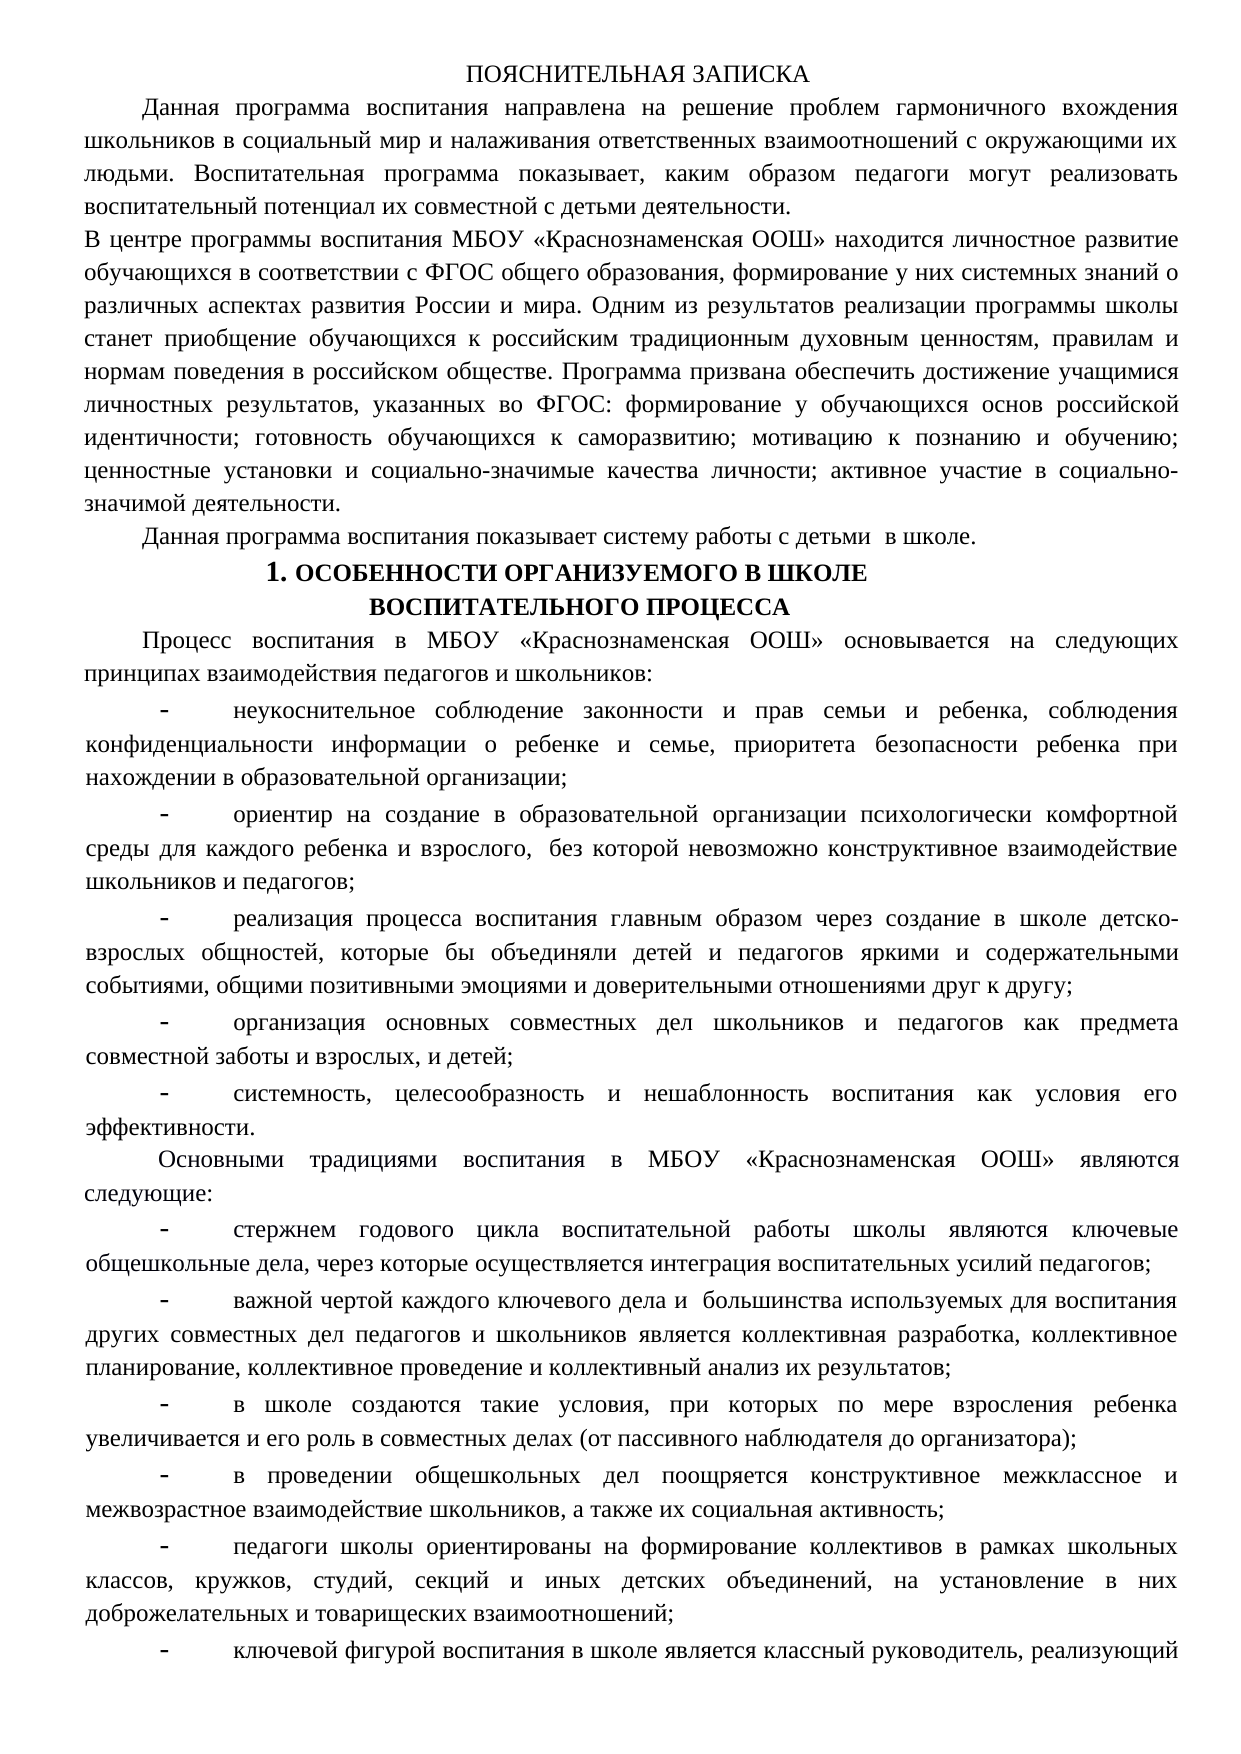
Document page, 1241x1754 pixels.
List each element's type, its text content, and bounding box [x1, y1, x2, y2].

text В центре программы воспитания МБОУ «Краснознаменская ООШ» находится личностное развитие обучающихся в соответствии с ФГОС общего образования, формирование у них системных знаний о различных аспектах развития России и мира. Одним из результатов реализации программы школы станет приобщение обучающихся к российским традиционным духовным ценностям, правилам и нормам поведения в российском обществе. Программа призвана обеспечить достижение учащимися личностных результатов, указанных во ФГОС: формирование у обучающихся основ российской идентичности; готовность обучающихся к саморазвитию; мотивацию к познанию и обучению; ценностные установки и социально-значимые качества личности; активное участие в социально-значимой деятельности. [84, 224, 1179, 517]
text Данная программа воспитания направлена на решение проблем гармоничного вхождения школьников в социальный мир и налаживания ответственных взаимоотношений с окружающими их людьми. Воспитательная программа показывает, каким образом педагоги могут реализовать воспитательный потенциал их совместной с детьми деятельности. [84, 92, 1178, 220]
list реализация процесса воспитания главным образом через создание в школе детско-взрослых общностей, которые бы объединяли детей и педагогов яркими и содержательными событиями, общими позитивными эмоциями и доверительными отношениями друг к другу; [85, 899, 1179, 999]
list в проведении общешкольных дел поощряется конструктивное межклассное и межвозрастное взаимодействие школьников, а также их социальная активность; [85, 1456, 1178, 1523]
list ориентир на создание в образовательной организации психологически комфортной среды для каждого ребенка и взрослого, без которой невозможно конструктивное взаимодействие школьников и педагогов; [85, 795, 1178, 895]
text Основными традициями воспитания в МБОУ «Краснознаменская ООШ» являются следующие: [84, 1144, 1179, 1206]
list организация основных совместных дел школьников и педагогов как предмета совместной заботы и взрослых, и детей; [85, 1003, 1178, 1069]
text Данная программа воспитания показывает систему работы с детьми в школе. [84, 521, 1177, 550]
list стержнем годового цикла воспитательной работы школы являются ключевые общешкольные дела, через которые осуществляется интеграция воспитательных усилий педагогов; [85, 1211, 1178, 1277]
subtitle ОСОБЕННОСТИ ОРГАНИЗУЕМОГО В ШКОЛЕ ВОСПИТАТЕЛЬНОГО ПРОЦЕССА [265, 554, 1036, 621]
list в школе создаются такие условия, при которых по мере взросления ребенка увеличивается и его роль в совместных делах (от пассивного наблюдателя до организатора); [85, 1385, 1177, 1452]
list системность, целесообразность и нешаблонность воспитания как условия его эффективности. [85, 1074, 1177, 1140]
list неукоснительное соблюдение законности и прав семьи и ребенка, соблюдения конфиденциальности информации о ребенке и семье, приоритета безопасности ребенка при нахождении в образовательной организации; [85, 691, 1178, 791]
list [85, 1631, 1179, 1664]
list важной чертой каждого ключевого дела и большинства используемых для воспитания других совместных дел педагогов и школьников является коллективная разработка, коллективное планирование, коллективное проведение и коллективный анализ их результатов; [85, 1281, 1178, 1381]
text ПОЯСНИТЕЛЬНАЯ ЗАПИСКА [211, 59, 1065, 88]
list педагоги школы ориентированы на формирование коллективов в рамках школьных классов, кружков, студий, секций и иных детских объединений, на установление в них доброжелательных и товарищеских взаимоотношений; [85, 1527, 1178, 1627]
text Процесс воспитания в МБОУ «Краснознаменская ООШ» основывается на следующих принципах взаимодействия педагогов и школьников: [84, 625, 1179, 687]
